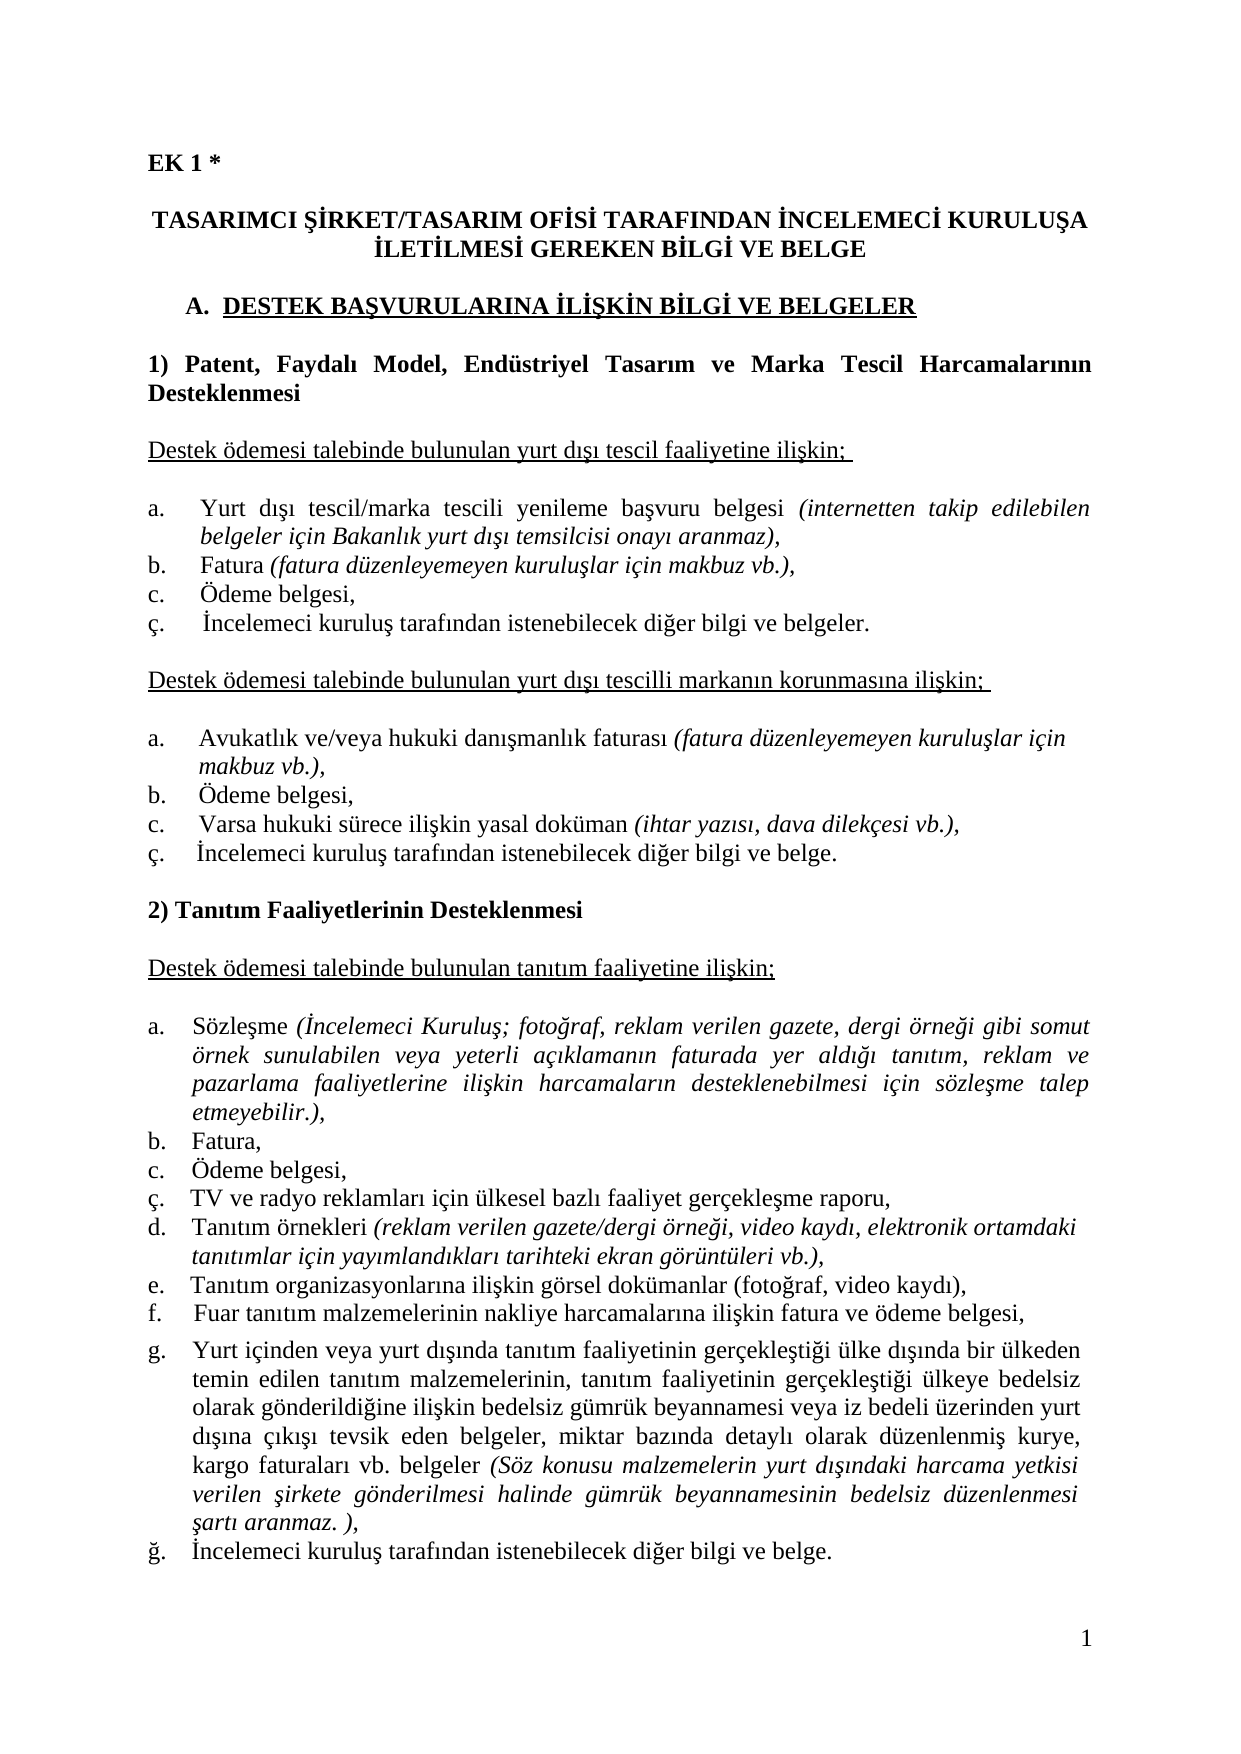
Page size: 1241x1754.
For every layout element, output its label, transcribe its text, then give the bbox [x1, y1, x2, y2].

text ç. İncelemeci kuruluş tarafından istenebilecek diğer bilgi ve belge. [148, 838, 1093, 866]
text f. Fuar tanıtım malzemelerinin nakliye harcamalarına ilişkin fatura ve ödeme belgesi, [148, 1298, 1093, 1327]
text Destek ödemesi talebinde bulunulan yurt dışı tescilli markanın korunmasına ilişkin; [148, 665, 1093, 694]
list Fatura, [148, 1126, 1093, 1155]
list Sözleşme (İncelemeci Kuruluş; fotoğraf, reklam verilen gazete, dergi örneği gibi somut örnek sunulabilen veya yeterli açıklamanın faturada yer aldığı tanıtım, reklam ve pazarlama faaliyetlerine ilişkin harcamaların desteklenebilmesi için sözleşme talep etmeyebilir.), [148, 1011, 1093, 1126]
list Ödeme belgesi, [148, 1155, 1093, 1183]
text ğ. İncelemeci kuruluş tarafından istenebilecek diğer bilgi ve belge. [148, 1536, 1093, 1565]
list Varsa hukuki sürece ilişkin yasal doküman (ihtar yazısı, dava dilekçesi vb.), [148, 809, 1093, 838]
text d. Tanıtım örnekleri (reklam verilen gazete/dergi örneği, video kaydı, elektronik ortamdaki [148, 1212, 1093, 1241]
text Destek ödemesi talebinde bulunulan yurt dışı tescil faaliyetine ilişkin; [148, 435, 1093, 464]
text e. Tanıtım organizasyonlarına ilişkin görsel dokümanlar (fotoğraf, video kaydı), [148, 1270, 1093, 1298]
list makbuz vb.), [192, 751, 1093, 780]
text TASARIMCI ŞİRKET/TASARIM OFİSİ TARAFINDAN İNCELEMECİ KURULUŞA İLETİLMESİ GEREKEN BİLGİ VE BELGE [148, 205, 1093, 263]
list DESTEK BAŞVURULARINA İLİŞKİN BİLGİ VE BELGELER [185, 291, 1093, 320]
list Ödeme belgesi, [148, 579, 1093, 608]
text tanıtımlar için yayımlandıkları tarihteki ekran görüntüleri vb.), [148, 1241, 1093, 1270]
list Yurt içinden veya yurt dışında tanıtım faaliyetinin gerçekleştiği ülke dışında bir ülkeden temin edilen tanıtım malzemelerinin, tanıtım faaliyetinin gerçekleştiği ülkeye bedelsiz olarak gönderildiğine ilişkin bedelsiz gümrük beyannamesi veya iz bedeli üzerinden yurt dışına çıkışı tevsik eden belgeler, miktar bazında detaylı olarak düzenlenmiş kurye, kargo faturaları vb. belgeler (Söz konusu malzemelerin yurt dışındaki harcama yetkisi verilen şirkete gönderilmesi halinde gümrük beyannamesinin bedelsiz düzenlenmesi şartı aranmaz. ), [148, 1335, 1081, 1536]
text ç. TV ve radyo reklamları için ülkesel bazlı faaliyet gerçekleşme raporu, [148, 1183, 1093, 1212]
text ç. İncelemeci kuruluş tarafından istenebilecek diğer bilgi ve belgeler. [148, 608, 1093, 636]
text Destek ödemesi talebinde bulunulan tanıtım faaliyetine ilişkin; [148, 953, 1093, 982]
list Ödeme belgesi, [148, 780, 1093, 809]
list Yurt dışı tescil/marka tescili yenileme başvuru belgesi (internetten takip edilebilen belgeler için Bakanlık yurt dışı temsilcisi onayı aranmaz), [148, 493, 1093, 550]
list Avukatlık ve/veya hukuki danışmanlık faturası (fatura düzenleyemeyen kuruluşlar için [148, 723, 1093, 751]
text EK 1 * [148, 148, 1093, 176]
text 1) Patent, Faydalı Model, Endüstriyel Tasarım ve Marka Tescil Harcamalarının Desteklenmesi [148, 349, 1093, 406]
text 2) Tanıtım Faaliyetlerinin Desteklenmesi [148, 896, 1093, 924]
list Fatura (fatura düzenleyemeyen kuruluşlar için makbuz vb.), [148, 550, 1093, 579]
